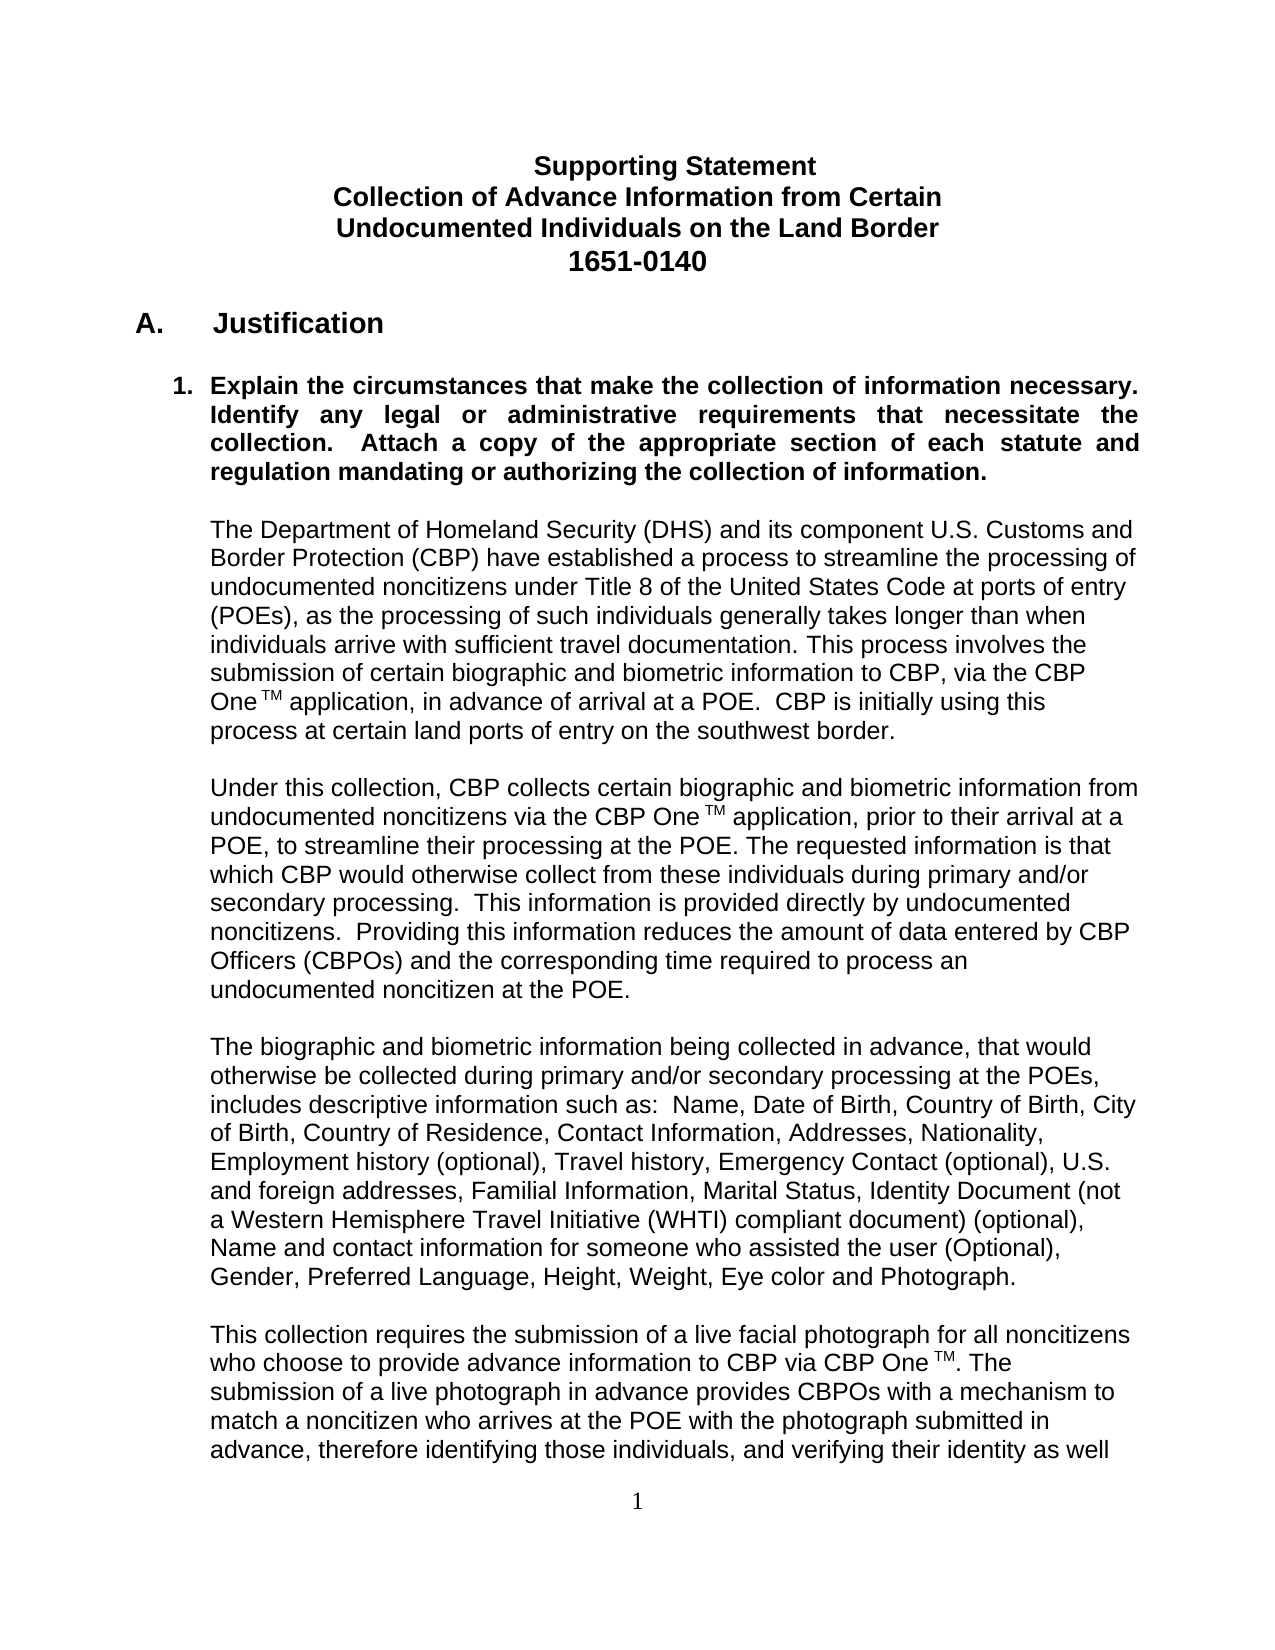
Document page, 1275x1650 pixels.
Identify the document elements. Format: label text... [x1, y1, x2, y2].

list The biographic and biometric information being collected in advance, that would otherwise be collected during primary and/or secondary processing at the POEs, includes descriptive information such as: Name, Date of Birth, Country of Birth, City of Birth, Country of Residence, Contact Information, Addresses, Nationality, Employment history (optional), Travel history, Emergency Contact (optional), U.S. and foreign addresses, Familial Information, Marital Status, Identity Document (not a Western Hemisphere Travel Initiative (WHTI) compliant document) (optional), Name and contact information for someone who assisted the user (Optional), Gender, Preferred Language, Height, Weight, Eye color and Photograph. [210, 1032, 1140, 1291]
list Under this collection, CBP collects certain biographic and biometric information from undocumented noncitizens via the CBP One TM application, prior to their arrival at a POE, to streamline their processing at the POE. The requested information is that which CBP would otherwise collect from these individuals during primary and/or secondary processing. This information is provided directly by undocumented noncitizens. Providing this information reduces the amount of data entered by CBP Officers (CBPOs) and the corresponding time required to process an undocumented noncitizen at the POE. [210, 773, 1140, 1003]
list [210, 1319, 1140, 1463]
subtitle Collection of Advance Information from Certain [135, 181, 1140, 212]
title Supporting Statement [135, 150, 1140, 181]
text A. Justification [135, 306, 1140, 339]
text 1651-0140 [135, 244, 1140, 277]
subtitle Undocumented Individuals on the Land Border [135, 212, 1140, 244]
list The Department of Homeland Security (DHS) and its component U.S. Customs and Border Protection (CBP) have established a process to streamline the processing of undocumented noncitizens under Title 8 of the United States Code at ports of entry (POEs), as the processing of such individuals generally takes longer than when individuals arrive with sufficient travel documentation. This process involves the submission of certain biographic and biometric information to CBP, via the CBP One TM application, in advance of arrival at a POE. CBP is initially using this process at certain land ports of entry on the southwest border. [135, 514, 1140, 744]
list Explain the circumstances that make the collection of information necessary. Identify any legal or administrative requirements that necessitate the collection. Attach a copy of the appropriate section of each statute and regulation mandating or authorizing the collection of information. [172, 371, 1140, 486]
